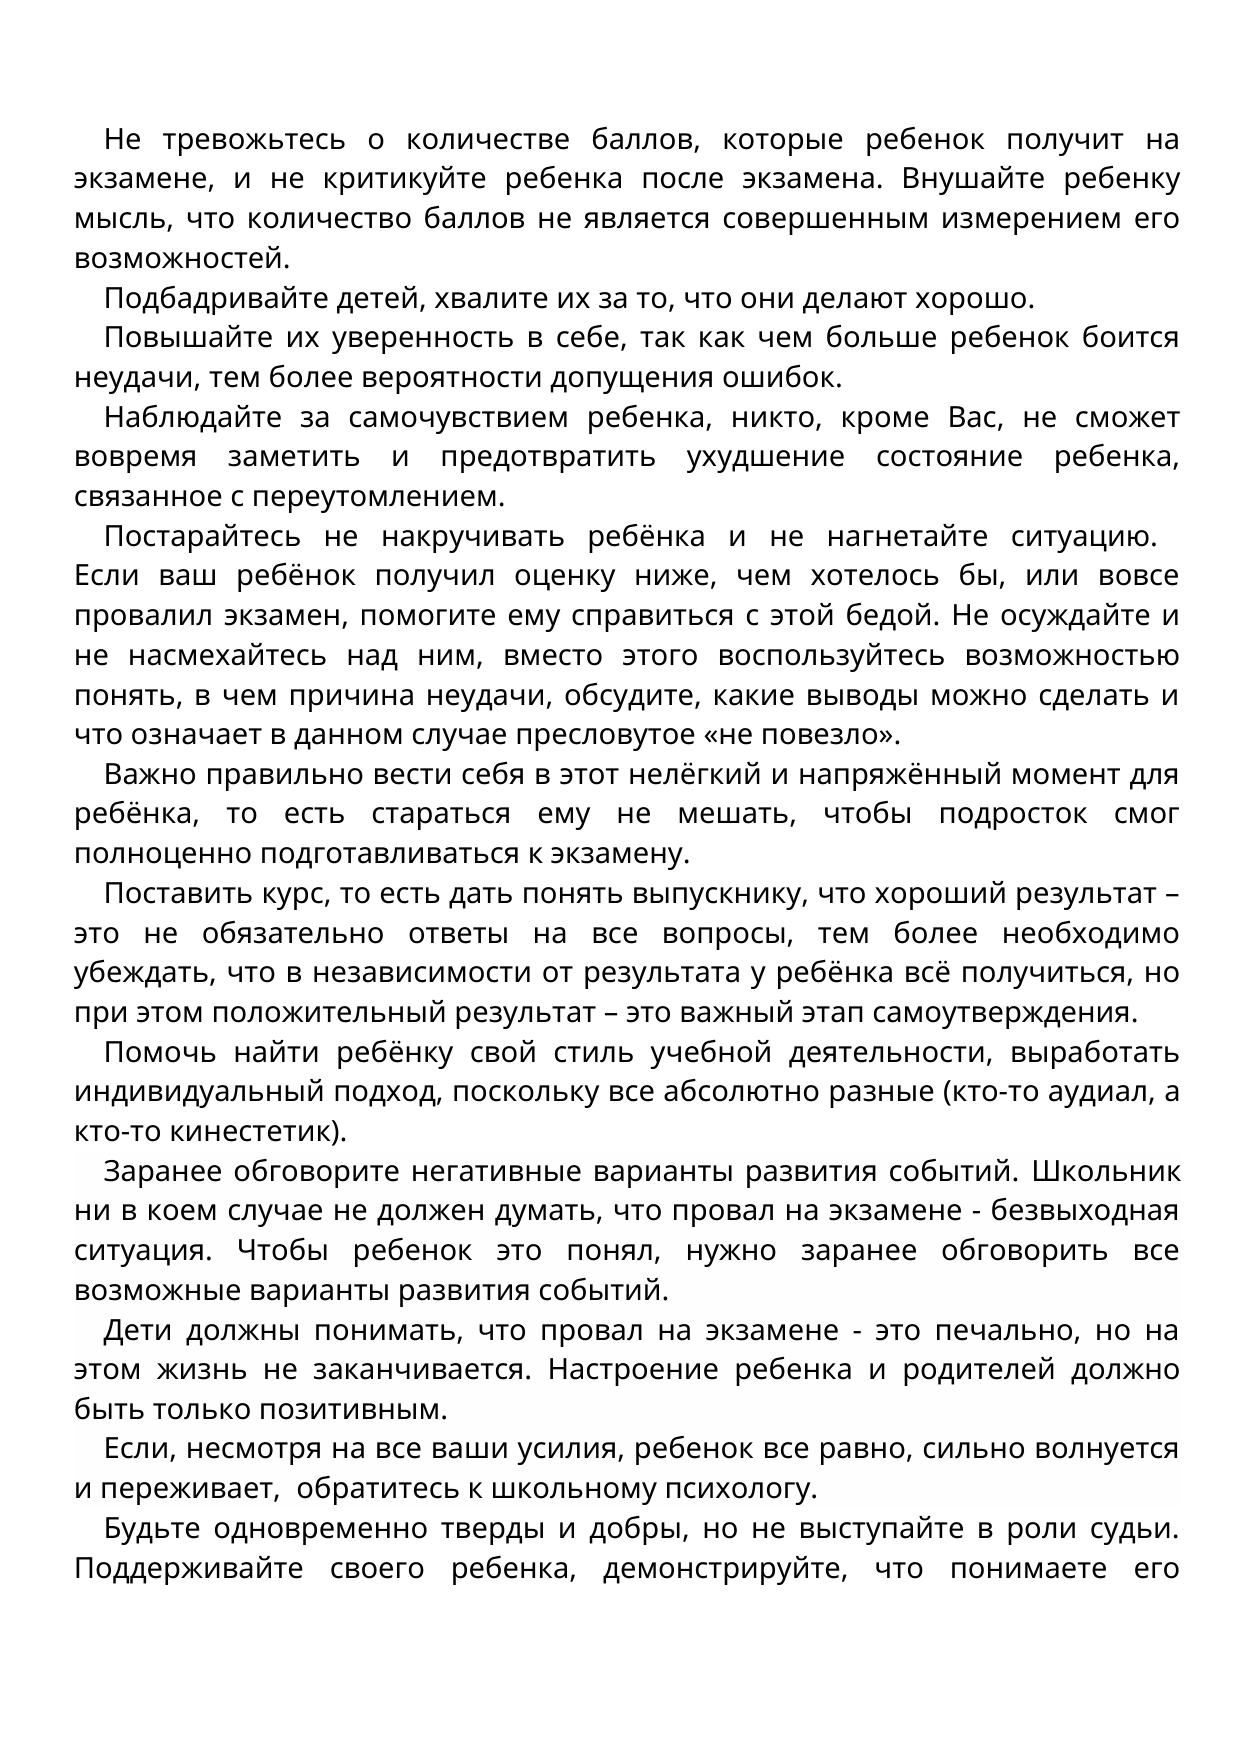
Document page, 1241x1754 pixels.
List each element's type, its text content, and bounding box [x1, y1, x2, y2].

text Поставить курс, то есть дать понять выпускнику, что хороший результат – это не обязательно ответы на все вопросы, тем более необходимо убеждать, что в независимости от результата у ребёнка всё получиться, но при этом положительный результат – это важный этап самоутверждения. [74, 872, 1181, 1031]
text Помочь найти ребёнку свой стиль учебной деятельности, выработать индивидуальный подход, поскольку все абсолютно разные (кто-то аудиал, а кто-то кинестетик). [74, 1031, 1181, 1150]
text Не тревожьтесь о количестве баллов, которые ребенок получит на экзамене, и не критикуйте ребенка после экзамена. Внушайте ребенку мысль, что количество баллов не является совершенным измерением его возможностей. [74, 118, 1181, 277]
text Повышайте их уверенность в себе, так как чем больше ребенок боится неудачи, тем более вероятности допущения ошибок. [74, 317, 1181, 396]
text Постарайтесь не накручивать ребёнка и не нагнетайте ситуацию. Если ваш ребёнок получил оценку ниже, чем хотелось бы, или вовсе провалил экзамен, помогите ему справиться с этой бедой. Не осуждайте и не насмехайтесь над ним, вместо этого воспользуйтесь возможностью понять, в чем причина неудачи, обсудите, какие выводы можно сделать и что означает в данном случае пресловутое «не повезло». [74, 515, 1181, 753]
text Заранее обговорите негативные варианты развития событий. Школьник ни в коем случае не должен думать, что провал на экзамене - безвыходная ситуация. Чтобы ребенок это понял, нужно заранее обговорить все возможные варианты развития событий. [74, 1150, 1181, 1309]
text Наблюдайте за самочувствием ребенка, никто, кроме Вас, не сможет вовремя заметить и предотвратить ухудшение состояние ребенка, связанное с переутомлением. [74, 396, 1181, 515]
text Важно правильно вести себя в этот нелёгкий и напряжённый момент для ребёнка, то есть стараться ему не мешать, чтобы подросток смог полноценно подготавливаться к экзамену. [74, 753, 1181, 872]
text Если, несмотря на все ваши усилия, ребенок все равно, сильно волнуется и переживает, обратитесь к школьному психологу. [74, 1428, 1181, 1507]
text Дети должны понимать, что провал на экзамене - это печально, но на этом жизнь не заканчивается. Настроение ребенка и родителей должно быть только позитивным. [74, 1309, 1181, 1428]
text Подбадривайте детей, хвалите их за то, что они делают хорошо. [74, 277, 1181, 317]
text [74, 1507, 1181, 1587]
